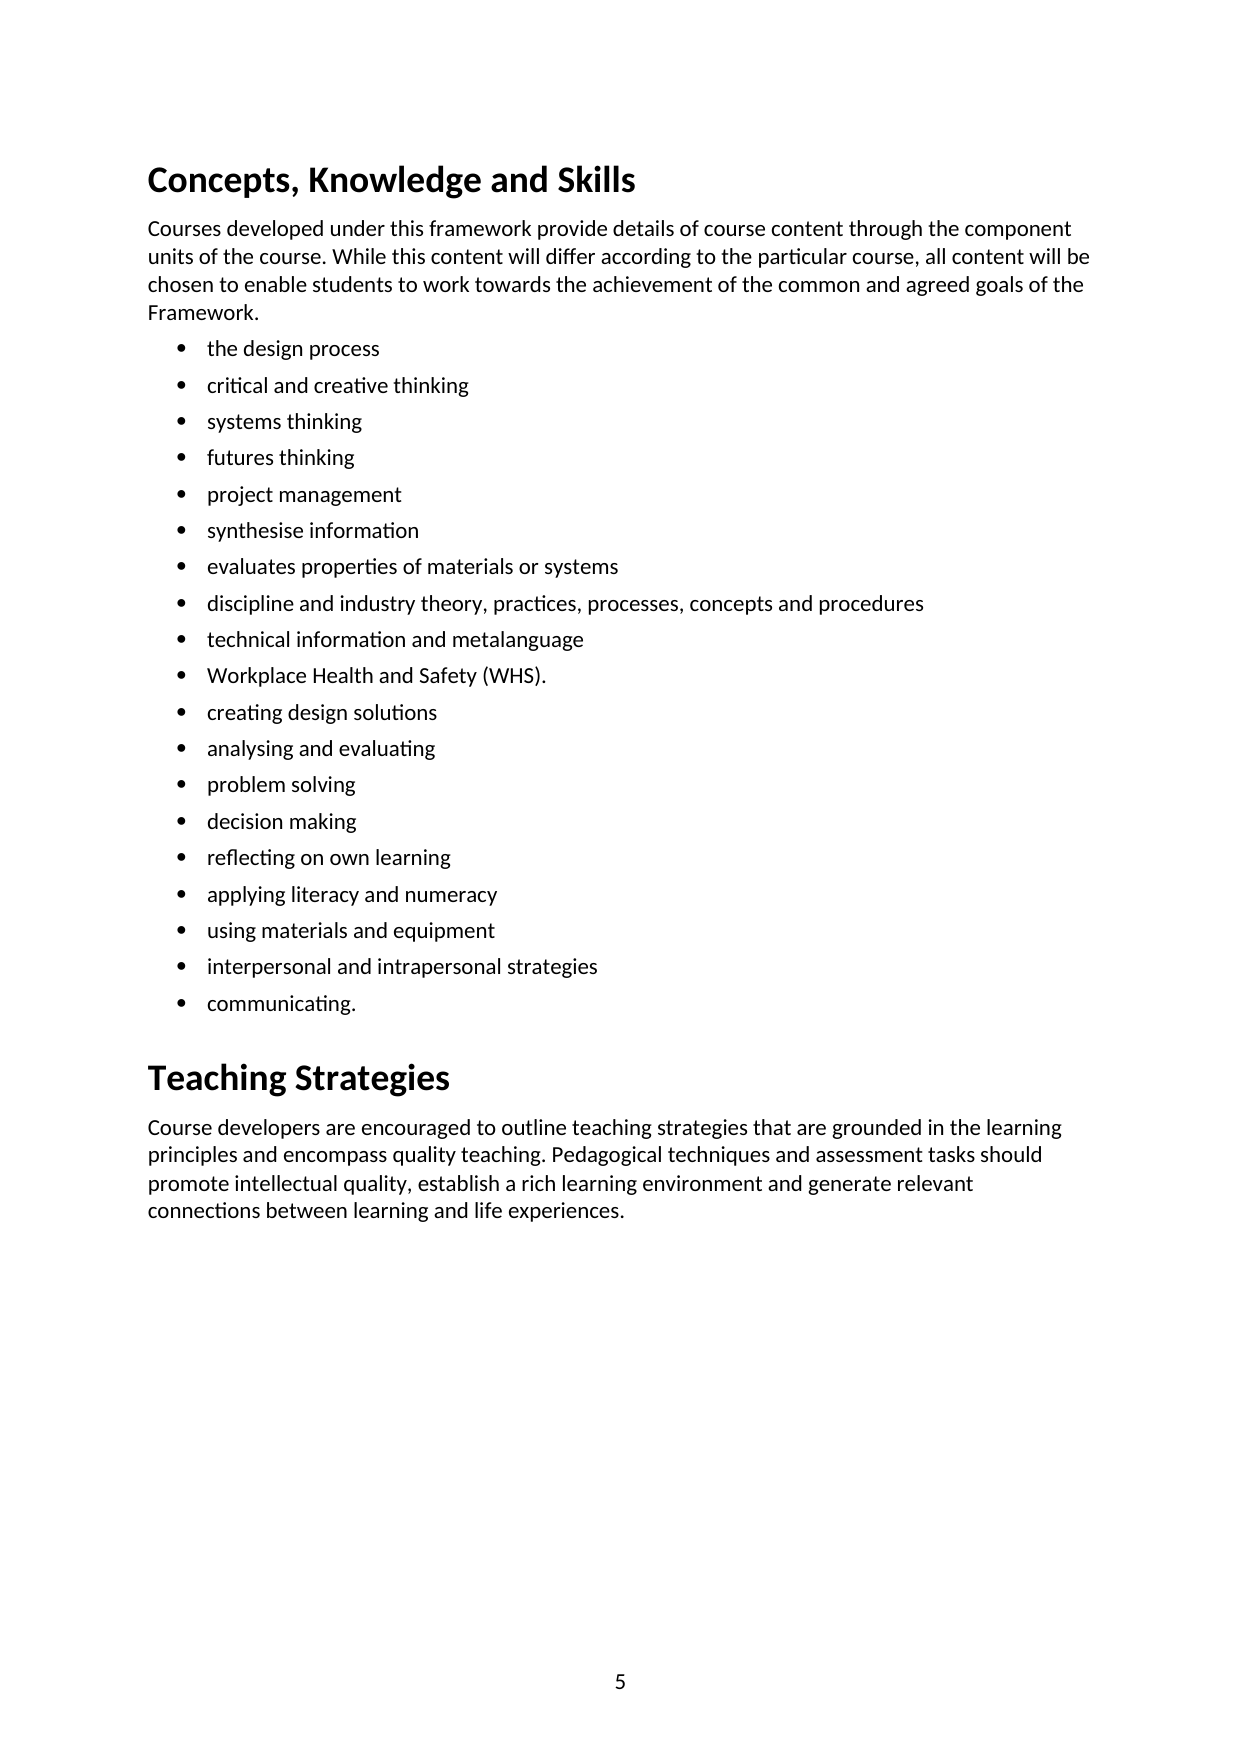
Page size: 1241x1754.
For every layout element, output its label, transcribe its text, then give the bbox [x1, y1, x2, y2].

list creating design solutions [177, 698, 1092, 726]
subtitle Concepts, Knowledge and Skills [148, 156, 1092, 201]
list discipline and industry theory, practices, processes, concepts and procedures [177, 589, 1092, 617]
text Courses developed under this framework provide details of course content through the component units of the course. While this content will differ according to the particular course, all content will be chosen to enable students to work towards the achievement of the common and agreed goals of the Framework. [148, 214, 1092, 326]
list critical and creative thinking [177, 371, 1092, 399]
text Course developers are encouraged to outline teaching strategies that are grounded in the learning principles and encompass quality teaching. Pedagogical techniques and assessment tasks should promote intellectual quality, establish a rich learning environment and generate relevant connections between learning and life experiences. [148, 1113, 1092, 1225]
list decision making [177, 807, 1092, 835]
list reflecting on own learning [177, 843, 1092, 871]
list interpersonal and intrapersonal strategies [177, 952, 1092, 980]
list futures thinking [177, 443, 1092, 471]
list using materials and equipment [177, 916, 1092, 944]
list Workplace Health and Safety (WHS). [177, 662, 1092, 689]
list the design process [177, 334, 1092, 362]
list systems thinking [177, 407, 1092, 435]
list problem solving [177, 771, 1092, 799]
list project management [177, 480, 1092, 508]
list communicating. [177, 989, 1092, 1017]
list evaluates properties of materials or systems [177, 552, 1092, 581]
list applying literacy and numeracy [177, 880, 1092, 908]
subtitle Teaching Strategies [148, 1054, 1092, 1100]
list synthesise information [177, 516, 1092, 544]
list technical information and metalanguage [177, 625, 1092, 653]
list analysing and evaluating [177, 734, 1092, 762]
